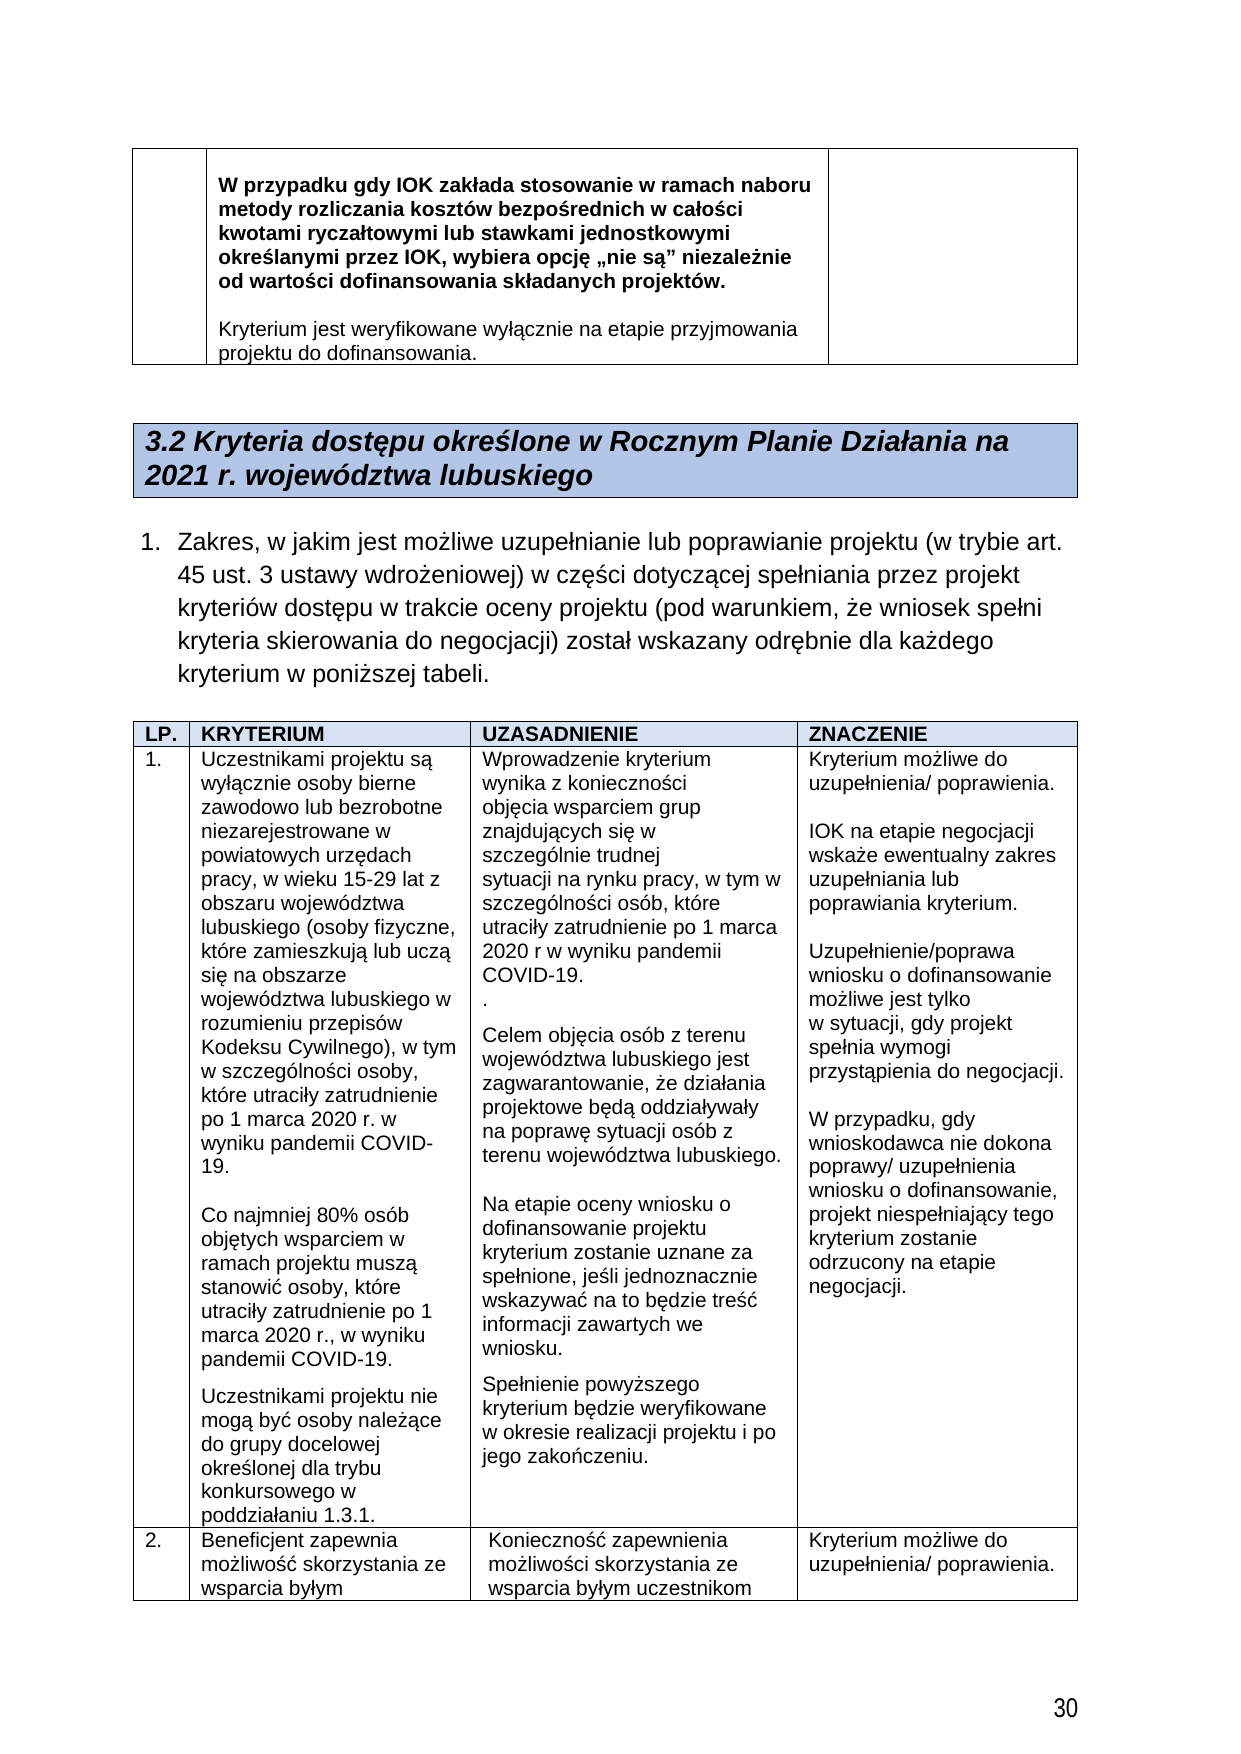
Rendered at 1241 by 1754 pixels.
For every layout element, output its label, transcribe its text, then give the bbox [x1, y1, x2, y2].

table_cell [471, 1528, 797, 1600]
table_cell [190, 1528, 470, 1600]
table_cell Uczestnikami projektu są wyłącznie osoby bierne zawodowo lub bezrobotne niezarejestrowane w powiatowych urzędach pracy, w wieku 15-29 lat z obszaru województwa lubuskiego (osoby fizyczne, które zamieszkują lub uczą się na obszarze województwa lubuskiego w rozumieniu przepisów Kodeksu Cywilnego), w tym w szczególności osoby, które utraciły zatrudnienie po 1 marca 2020 r. w wyniku pandemii COVID-19. Co najmniej 80% osób objętych wsparciem w ramach projektu muszą stanowić osoby, które utraciły zatrudnienie po 1 marca 2020 r., w wyniku pandemii COVID-19. Uczestnikami projektu nie mogą być osoby należące do grupy docelowej określonej dla trybu konkursowego w poddziałaniu 1.3.1. [190, 747, 470, 1527]
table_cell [207, 149, 828, 364]
table_cell Wprowadzenie kryterium wynika z konieczności objęcia wsparciem grup znajdujących się w szczególnie trudnej sytuacji na rynku pracy, w tym w szczególności osób, które utraciły zatrudnienie po 1 marca 2020 r w wyniku pandemii COVID-19. . Celem objęcia osób z terenu województwa lubuskiego jest zagwarantowanie, że działania projektowe będą oddziaływały na poprawę sytuacji osób z terenu województwa lubuskiego. Na etapie oceny wniosku o dofinansowanie projektu kryterium zostanie uznane za spełnione, jeśli jednoznacznie wskazywać na to będzie treść informacji zawartych we wniosku. Spełnienie powyższego kryterium będzie weryfikowane w okresie realizacji projektu i po jego zakończeniu. [471, 747, 797, 1527]
table_header KRYTERIUM [190, 722, 470, 746]
table_header 3.2 Kryteria dostępu określone w Rocznym Planie Działania na 2021 r. województwa lubuskiego [134, 424, 1077, 497]
table_header ZNACZENIE [798, 722, 1077, 746]
table_header LP. [134, 722, 189, 746]
table_cell 1. [134, 747, 189, 1527]
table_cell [798, 1528, 1077, 1600]
list Zakres, w jakim jest możliwe uzupełnianie lub poprawianie projektu (w trybie art. 45 ust. 3 ustawy wdrożeniowej) w części dotyczącej spełniania przez projekt kryteriów dostępu w trakcie oceny projektu (pod warunkiem, że wniosek spełni kryteria skierowania do negocjacji) został wskazany odrębnie dla każdego kryterium w poniższej tabeli. [140, 527, 1078, 688]
table_header UZASADNIENIE [471, 722, 797, 746]
table_cell 2. [134, 1528, 189, 1600]
table_cell 5. [133, 149, 206, 364]
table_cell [829, 149, 1077, 364]
